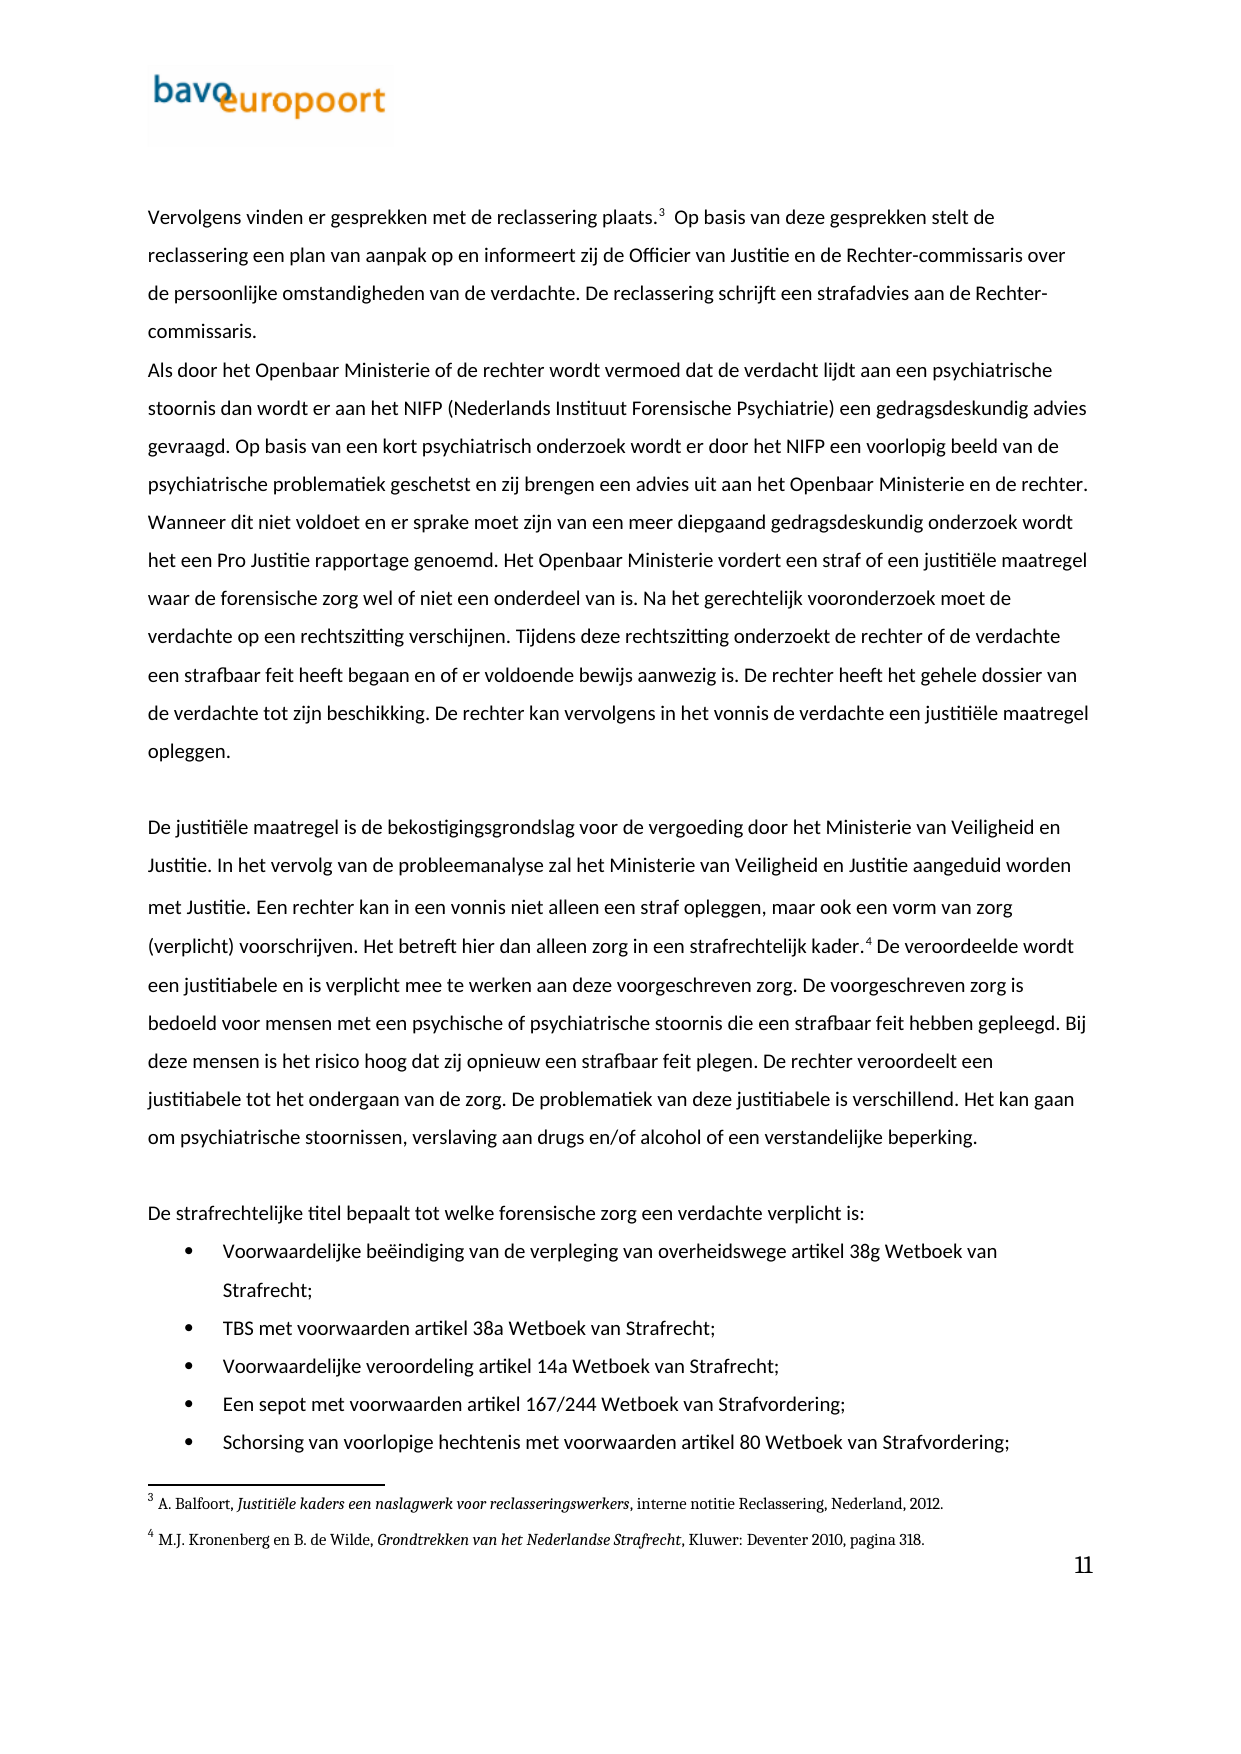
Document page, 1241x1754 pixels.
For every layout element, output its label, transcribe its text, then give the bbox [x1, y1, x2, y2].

list Voorwaardelijke beëindiging van de verpleging van overheidswege artikel 38g Wetboek van Strafrecht; [185, 1239, 1093, 1302]
list Voorwaardelijke veroordeling artikel 14a Wetboek van Strafrecht; [185, 1353, 1093, 1378]
picture [147, 65, 394, 147]
list Een sepot met voorwaarden artikel 167/244 Wetboek van Strafvordering; [185, 1391, 1093, 1417]
text De strafrechtelijke titel bepaalt tot welke forensische zorg een verdachte verplicht is: [148, 1201, 1093, 1226]
list Schorsing van voorlopige hechtenis met voorwaarden artikel 80 Wetboek van Strafvordering; [185, 1429, 1093, 1455]
text Als door het Openbaar Ministerie of de rechter wordt vermoed dat de verdacht lijdt aan een psychiatrische stoornis dan wordt er aan het NIFP (Nederlands Instituut Forensische Psychiatrie) een gedragsdeskundig advies gevraagd. Op basis van een kort psychiatrisch onderzoek wordt er door het NIFP een voorlopig beeld van de psychiatrische problematiek geschetst en zij brengen een advies uit aan het Openbaar Ministerie en de rechter. Wanneer dit niet voldoet en er sprake moet zijn van een meer diepgaand gedragsdeskundig onderzoek wordt het een Pro Justitie rapportage genoemd. Het Openbaar Ministerie vordert een straf of een justitiële maatregel waar de forensische zorg wel of niet een onderdeel van is. Na het gerechtelijk vooronderzoek moet de verdachte op een rechtszitting verschijnen. Tijdens deze rechtszitting onderzoekt de rechter of de verdachte een strafbaar feit heeft begaan en of er voldoende bewijs aanwezig is. De rechter heeft het gehele dossier van de verdachte tot zijn beschikking. De rechter kan vervolgens in het vonnis de verdachte een justitiële maatregel opleggen. [148, 357, 1093, 763]
list TBS met voorwaarden artikel 38a Wetboek van Strafrecht; [185, 1315, 1093, 1340]
text De justitiële maatregel is de bekostigingsgrondslag voor de vergoeding door het Ministerie van Veiligheid en Justitie. In het vervolg van de probleemanalyse zal het Ministerie van Veiligheid en Justitie aangeduid worden met Justitie. Een rechter kan in een vonnis niet alleen een straf opleggen, maar ook een vorm van zorg (verplicht) voorschrijven. Het betreft hier dan alleen zorg in een strafrechtelijk kader. De veroordeelde wordt een justitiabele en is verplicht mee te werken aan deze voorgeschreven zorg. De voorgeschreven zorg is bedoeld voor mensen met een psychische of psychiatrische stoornis die een strafbaar feit hebben gepleegd. Bij deze mensen is het risico hoog dat zij opnieuw een strafbaar feit plegen. De rechter veroordeelt een justitiabele tot het ondergaan van de zorg. De problematiek van deze justitiabele is verschillend. Het kan gaan om psychiatrische stoornissen, verslaving aan drugs en/of alcohol of een verstandelijke beperking. [148, 814, 1093, 1150]
